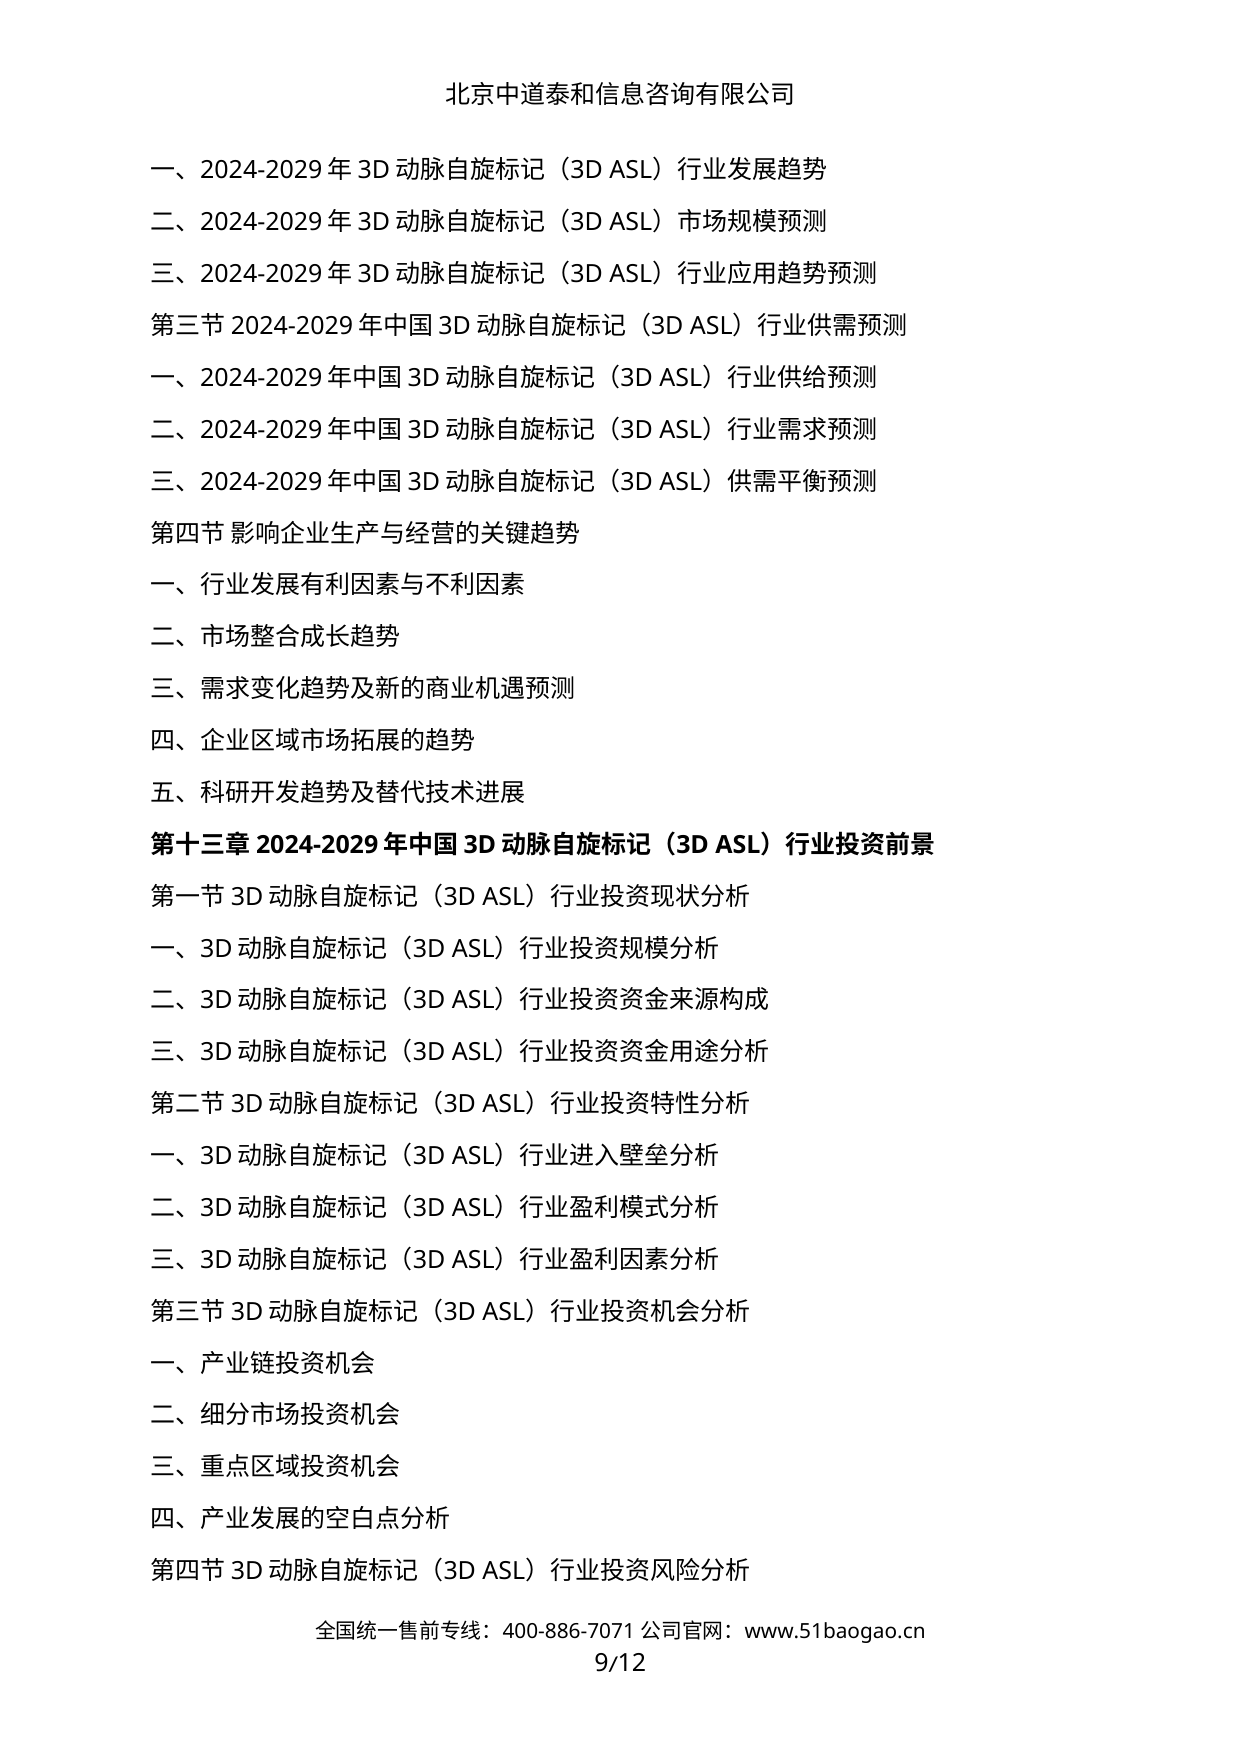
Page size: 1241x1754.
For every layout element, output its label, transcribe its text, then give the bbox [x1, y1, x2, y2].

text 二、3D动脉自旋标记（3D ASL）行业盈利模式分析 [150, 1187, 1090, 1224]
text 三、3D动脉自旋标记（3D ASL）行业盈利因素分析 [150, 1239, 1090, 1276]
text 一、3D动脉自旋标记（3D ASL）行业进入壁垒分析 [150, 1136, 1090, 1172]
text 第一节 3D动脉自旋标记（3D ASL）行业投资现状分析 [150, 876, 1090, 912]
text 二、市场整合成长趋势 [150, 617, 1090, 653]
text 三、2024-2029年3D动脉自旋标记（3D ASL）行业应用趋势预测 [150, 254, 1090, 290]
text 三、重点区域投资机会 [150, 1447, 1090, 1483]
text 第二节 3D动脉自旋标记（3D ASL）行业投资特性分析 [150, 1084, 1090, 1120]
text 二、3D动脉自旋标记（3D ASL）行业投资资金来源构成 [150, 980, 1090, 1016]
text 四、产业发展的空白点分析 [150, 1499, 1090, 1535]
text 一、行业发展有利因素与不利因素 [150, 565, 1090, 601]
text 二、2024-2029年中国3D动脉自旋标记（3D ASL）行业需求预测 [150, 409, 1090, 446]
text 五、科研开发趋势及替代技术进展 [150, 772, 1090, 809]
text 第三节 3D动脉自旋标记（3D ASL）行业投资机会分析 [150, 1291, 1090, 1327]
text 二、2024-2029年3D动脉自旋标记（3D ASL）市场规模预测 [150, 202, 1090, 238]
text 三、3D动脉自旋标记（3D ASL）行业投资资金用途分析 [150, 1032, 1090, 1068]
text 第十三章 2024-2029年中国3D动脉自旋标记（3D ASL）行业投资前景 [150, 824, 1090, 861]
text 一、3D动脉自旋标记（3D ASL）行业投资规模分析 [150, 928, 1090, 964]
text 一、产业链投资机会 [150, 1343, 1090, 1379]
text 第三节 2024-2029年中国3D动脉自旋标记（3D ASL）行业供需预测 [150, 306, 1090, 342]
text 三、需求变化趋势及新的商业机遇预测 [150, 669, 1090, 705]
text 三、2024-2029年中国3D动脉自旋标记（3D ASL）供需平衡预测 [150, 461, 1090, 497]
text 第四节 3D动脉自旋标记（3D ASL）行业投资风险分析 [150, 1551, 1090, 1587]
text 四、企业区域市场拓展的趋势 [150, 721, 1090, 757]
text 一、2024-2029年中国3D动脉自旋标记（3D ASL）行业供给预测 [150, 357, 1090, 394]
text 第四节 影响企业生产与经营的关键趋势 [150, 513, 1090, 549]
text 二、细分市场投资机会 [150, 1395, 1090, 1431]
text 一、2024-2029年3D动脉自旋标记（3D ASL）行业发展趋势 [150, 150, 1090, 186]
